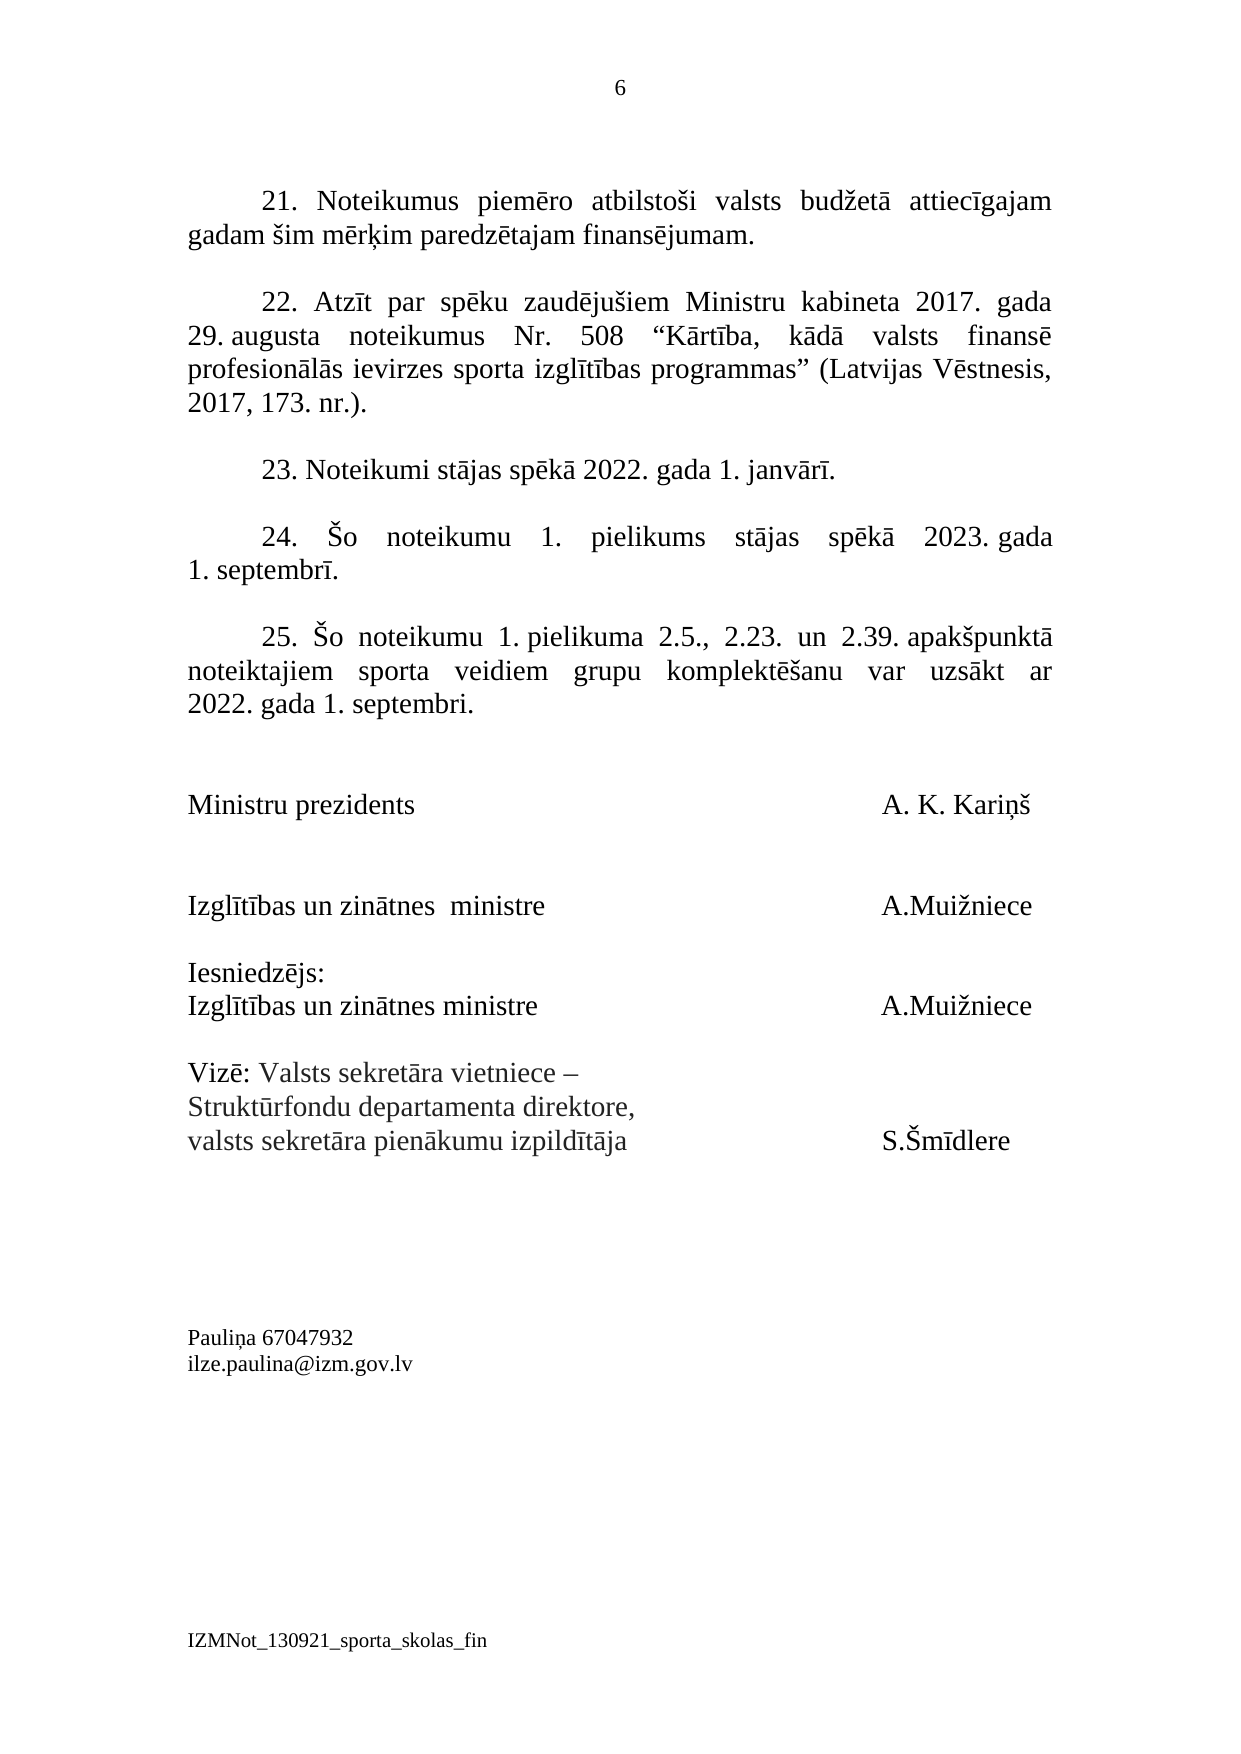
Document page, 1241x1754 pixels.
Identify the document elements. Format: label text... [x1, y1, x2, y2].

text 24. Šo noteikumu 1. pielikums stājas spēkā 2023. gada 1. septembrī. [187, 519, 1053, 586]
text ilze.paulina@izm.gov.lv [187, 1350, 1053, 1377]
text 25. Šo noteikumu 1. pielikuma 2.5., 2.23. un 2.39. apakšpunktā noteiktajiem sporta veidiem grupu komplektēšanu var uzsākt ar 2022. gada 1. septembri. [187, 619, 1053, 720]
text Vizē: Valsts sekretāra vietniece – [187, 1056, 1053, 1089]
text Iesniedzējs: [187, 955, 1053, 988]
text Izglītības un zinātnes ministre A.Muižniece [187, 988, 1053, 1022]
text 23. Noteikumi stājas spēkā 2022. gada 1. janvārī. [187, 452, 1053, 485]
text 21. Noteikumus piemēro atbilstoši valsts budžetā attiecīgajam gadam šim mērķim paredzētajam finansējumam. [187, 183, 1053, 251]
text valsts sekretāra pienākumu izpildītāja S.Šmīdlere [187, 1123, 1053, 1156]
text Ministru prezidents A. K. Kariņš [187, 787, 1053, 821]
text 22. Atzīt par spēku zaudējušiem Ministru kabineta 2017. gada 29. augusta noteikumus Nr. 508 “Kārtība, kādā valsts finansē profesionālās ievirzes sporta izglītības programmas” (Latvijas Vēstnesis, 2017, 173. nr.). [187, 284, 1053, 418]
text Izglītības un zinātnes ministre A.Muižniece [187, 888, 1053, 921]
text Pauliņa 67047932 [187, 1324, 1053, 1350]
text Struktūrfondu departamenta direktore, [187, 1089, 1053, 1123]
